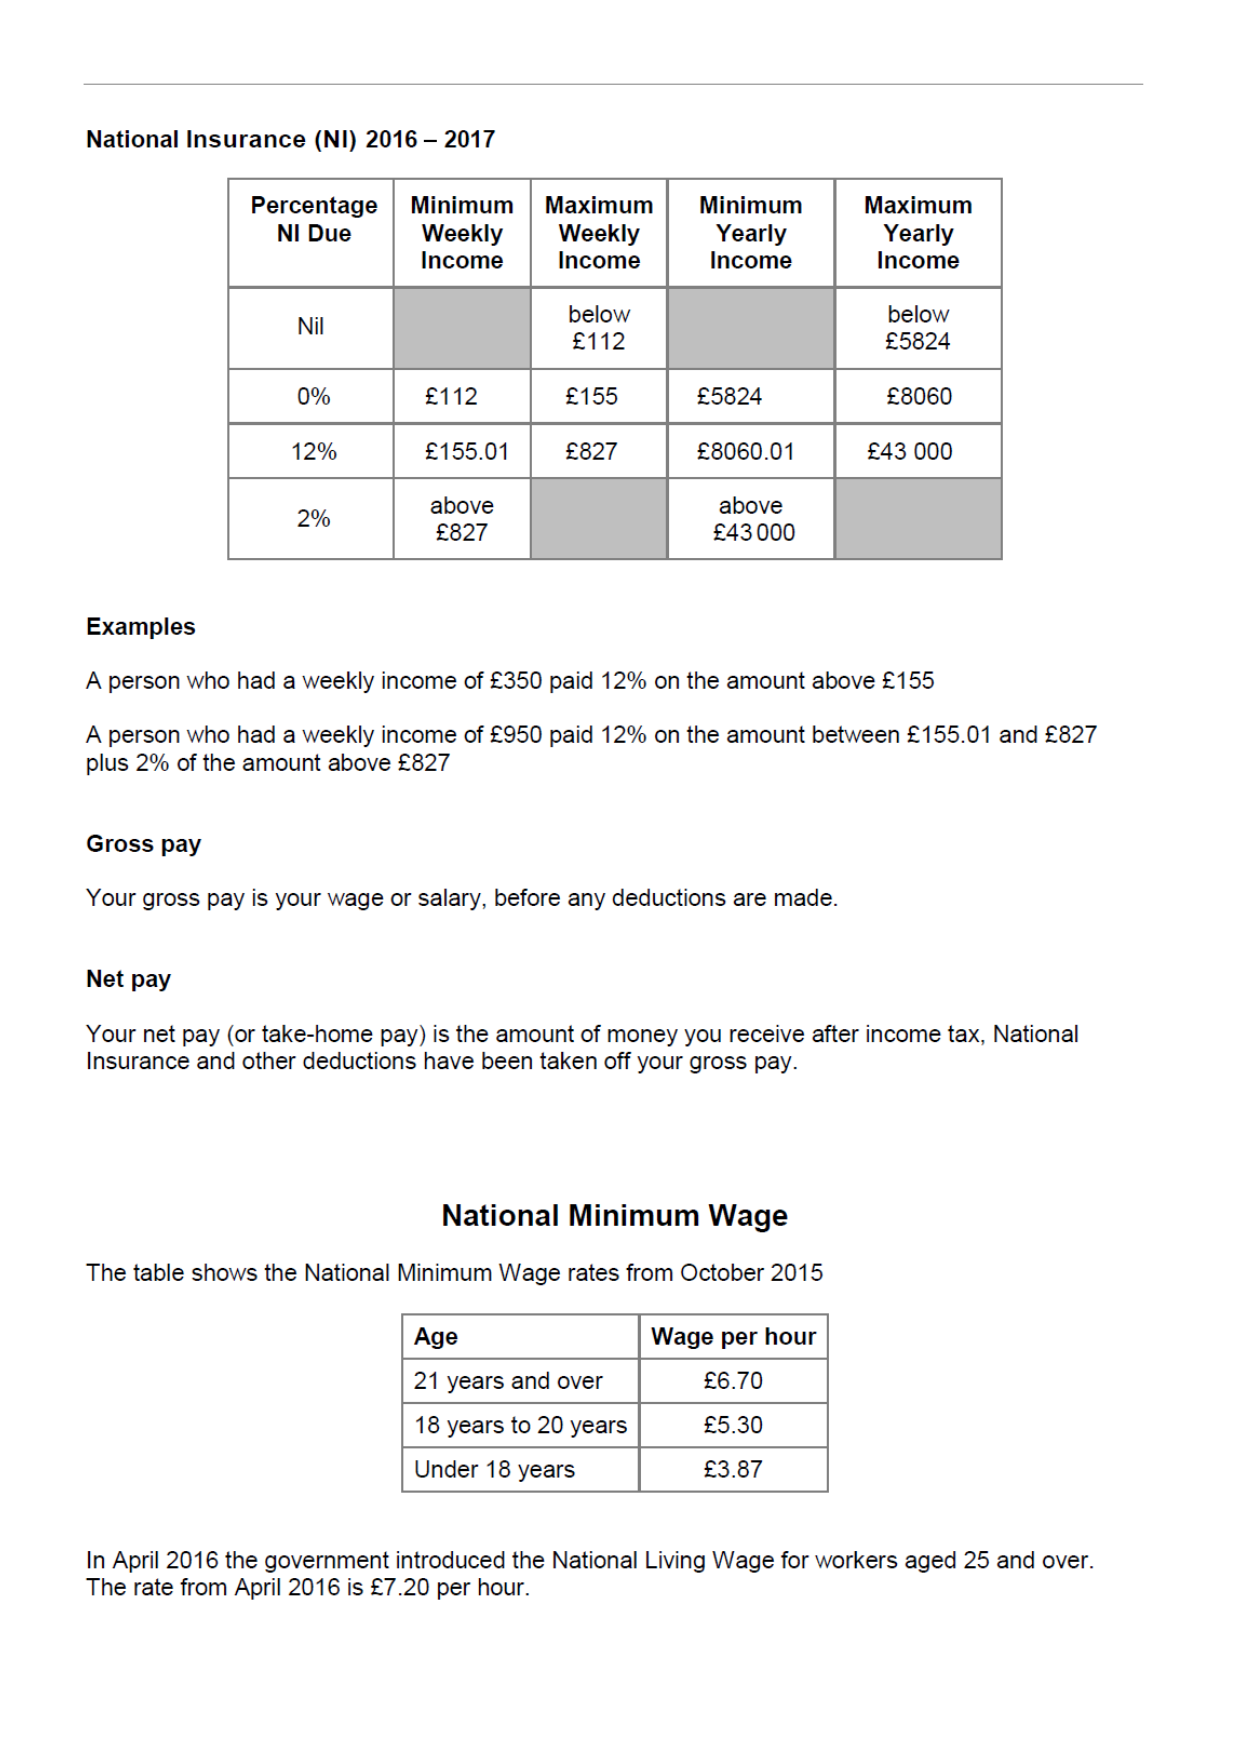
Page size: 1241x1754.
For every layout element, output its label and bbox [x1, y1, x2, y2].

picture [75, 75, 1166, 1644]
